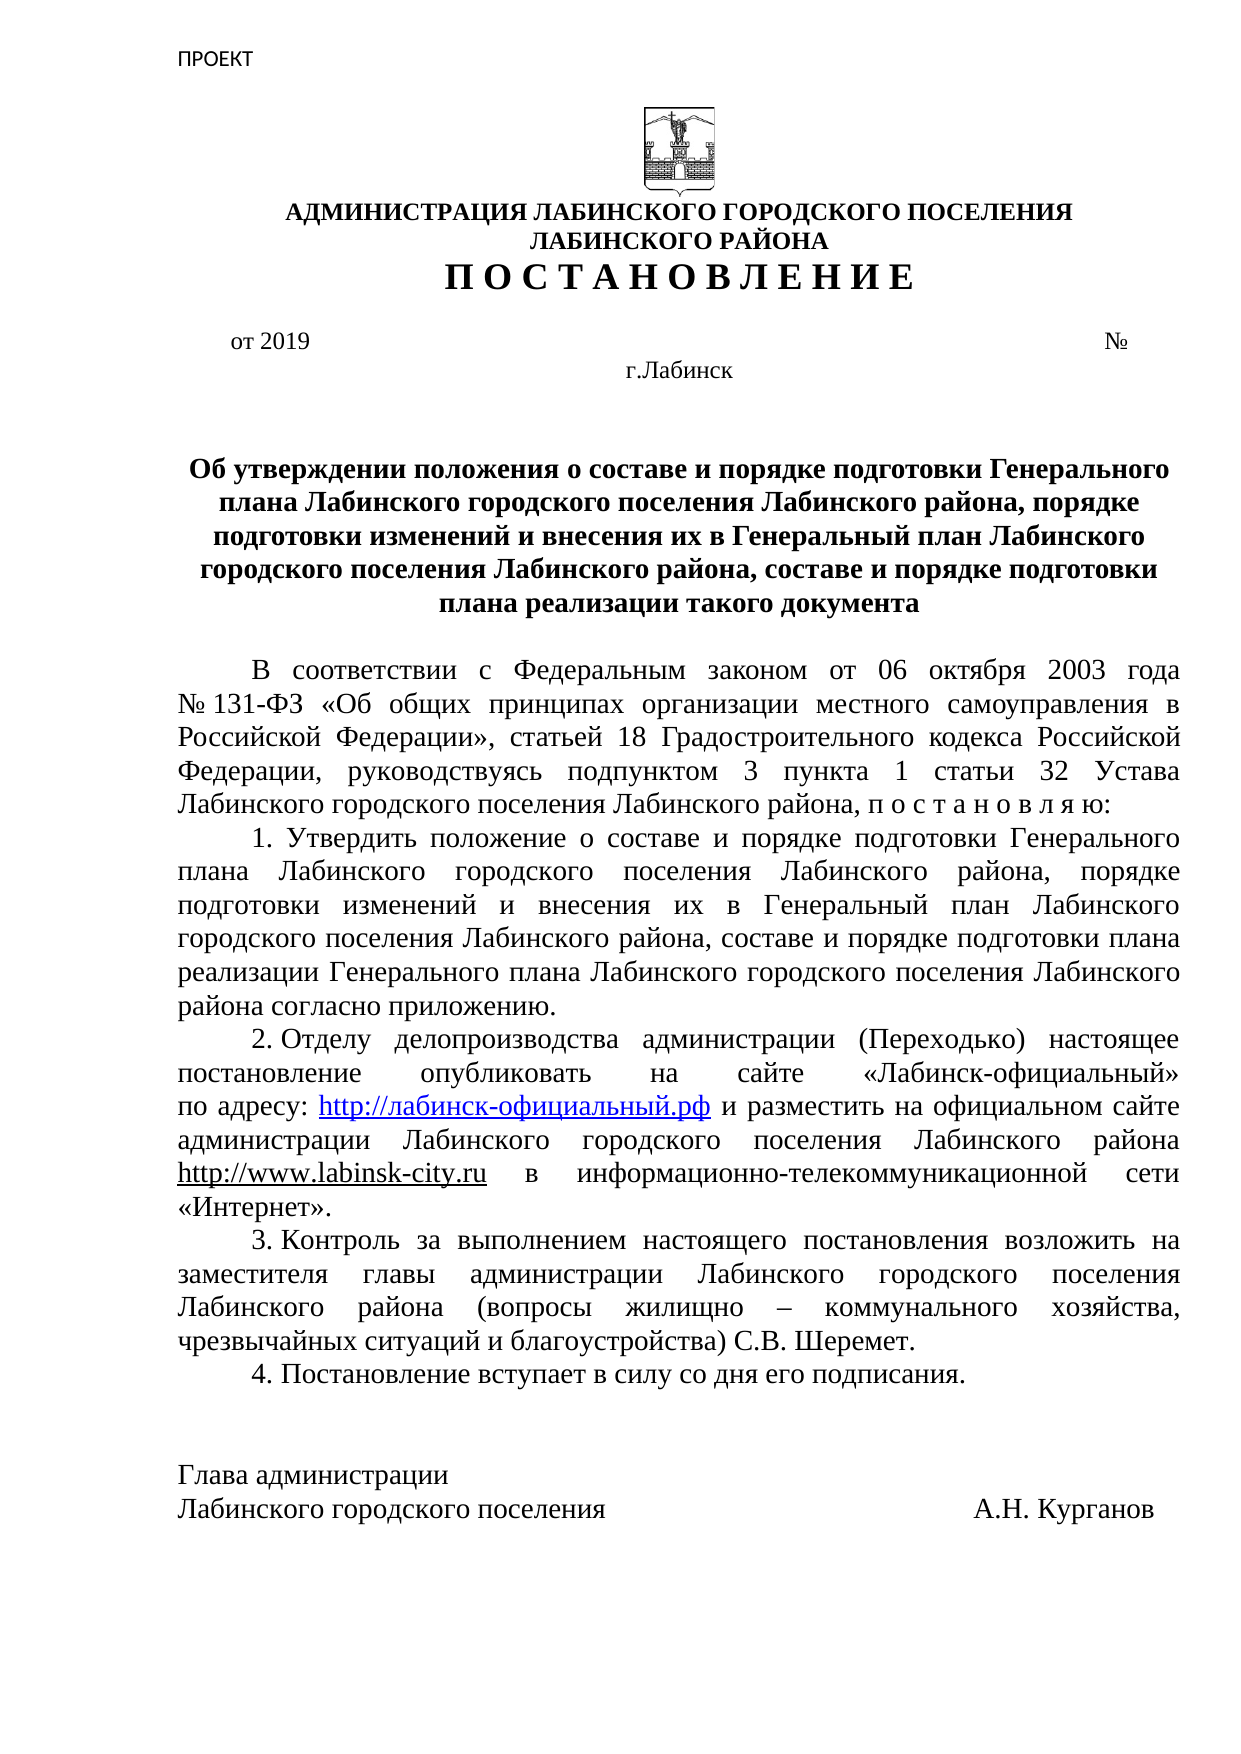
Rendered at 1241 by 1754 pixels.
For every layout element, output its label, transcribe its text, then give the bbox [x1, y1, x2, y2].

text 3. Контроль за выполнением настоящего постановления возложить на заместителя главы администрации Лабинского городского поселения Лабинского района (вопросы жилищно – коммунального хозяйства, чрезвычайных ситуаций и благоустройства) С.В. Шеремет. [177, 1222, 1181, 1357]
text Глава администрации [177, 1457, 1181, 1491]
text П О С Т А Н О В Л Е Н И Е [177, 254, 1181, 298]
text 4. Постановление вступает в силу со дня его подписания. [177, 1357, 1181, 1390]
text АДМИНИСТРАЦИЯ ЛАБИНСКОГО ГОРОДСКОГО ПОСЕЛЕНИЯ [177, 197, 1181, 226]
text 1. Утвердить положение о составе и порядке подготовки Генерального плана Лабинского городского поселения Лабинского района, порядке подготовки изменений и внесения их в Генеральный план Лабинского городского поселения Лабинского района, составе и порядке подготовки плана реализации Генерального плана Лабинского городского поселения Лабинского района согласно приложению. [177, 820, 1181, 1021]
text В соответствии с Федеральным законом от 06 октября 2003 года № 131-ФЗ «Об общих принципах организации местного самоуправления в Российской Федерации», статьей 18 Градостроительного кодекса Российской Федерации, руководствуясь подпунктом 3 пункта 1 статьи 32 Устава Лабинского городского поселения Лабинского района, п о с т а н о в л я ю: [177, 652, 1181, 820]
text г.Лабинск [177, 355, 1181, 384]
picture [644, 107, 715, 197]
text от 2019 № [177, 326, 1181, 355]
text ЛАБИНСКОГО РАЙОНА [177, 226, 1181, 254]
text Лабинского городского поселения А.Н. Курганов [177, 1491, 1181, 1524]
text Об утверждении положения о составе и порядке подготовки Генерального плана Лабинского городского поселения Лабинского района, порядке подготовки изменений и внесения их в Генеральный план Лабинского городского поселения Лабинского района, составе и порядке подготовки плана реализации такого документа [177, 451, 1181, 619]
text 2. Отделу делопроизводства администрации (Переходько) настоящее постановление опубликовать на сайте «Лабинск-официальный» по адресу: http://лабинск-официальный.рф и разместить на официальном сайте администрации Лабинского городского поселения Лабинского района http://www.labinsk-city.ru в информационно-телекоммуникационной сети «Интернет». [177, 1021, 1180, 1222]
